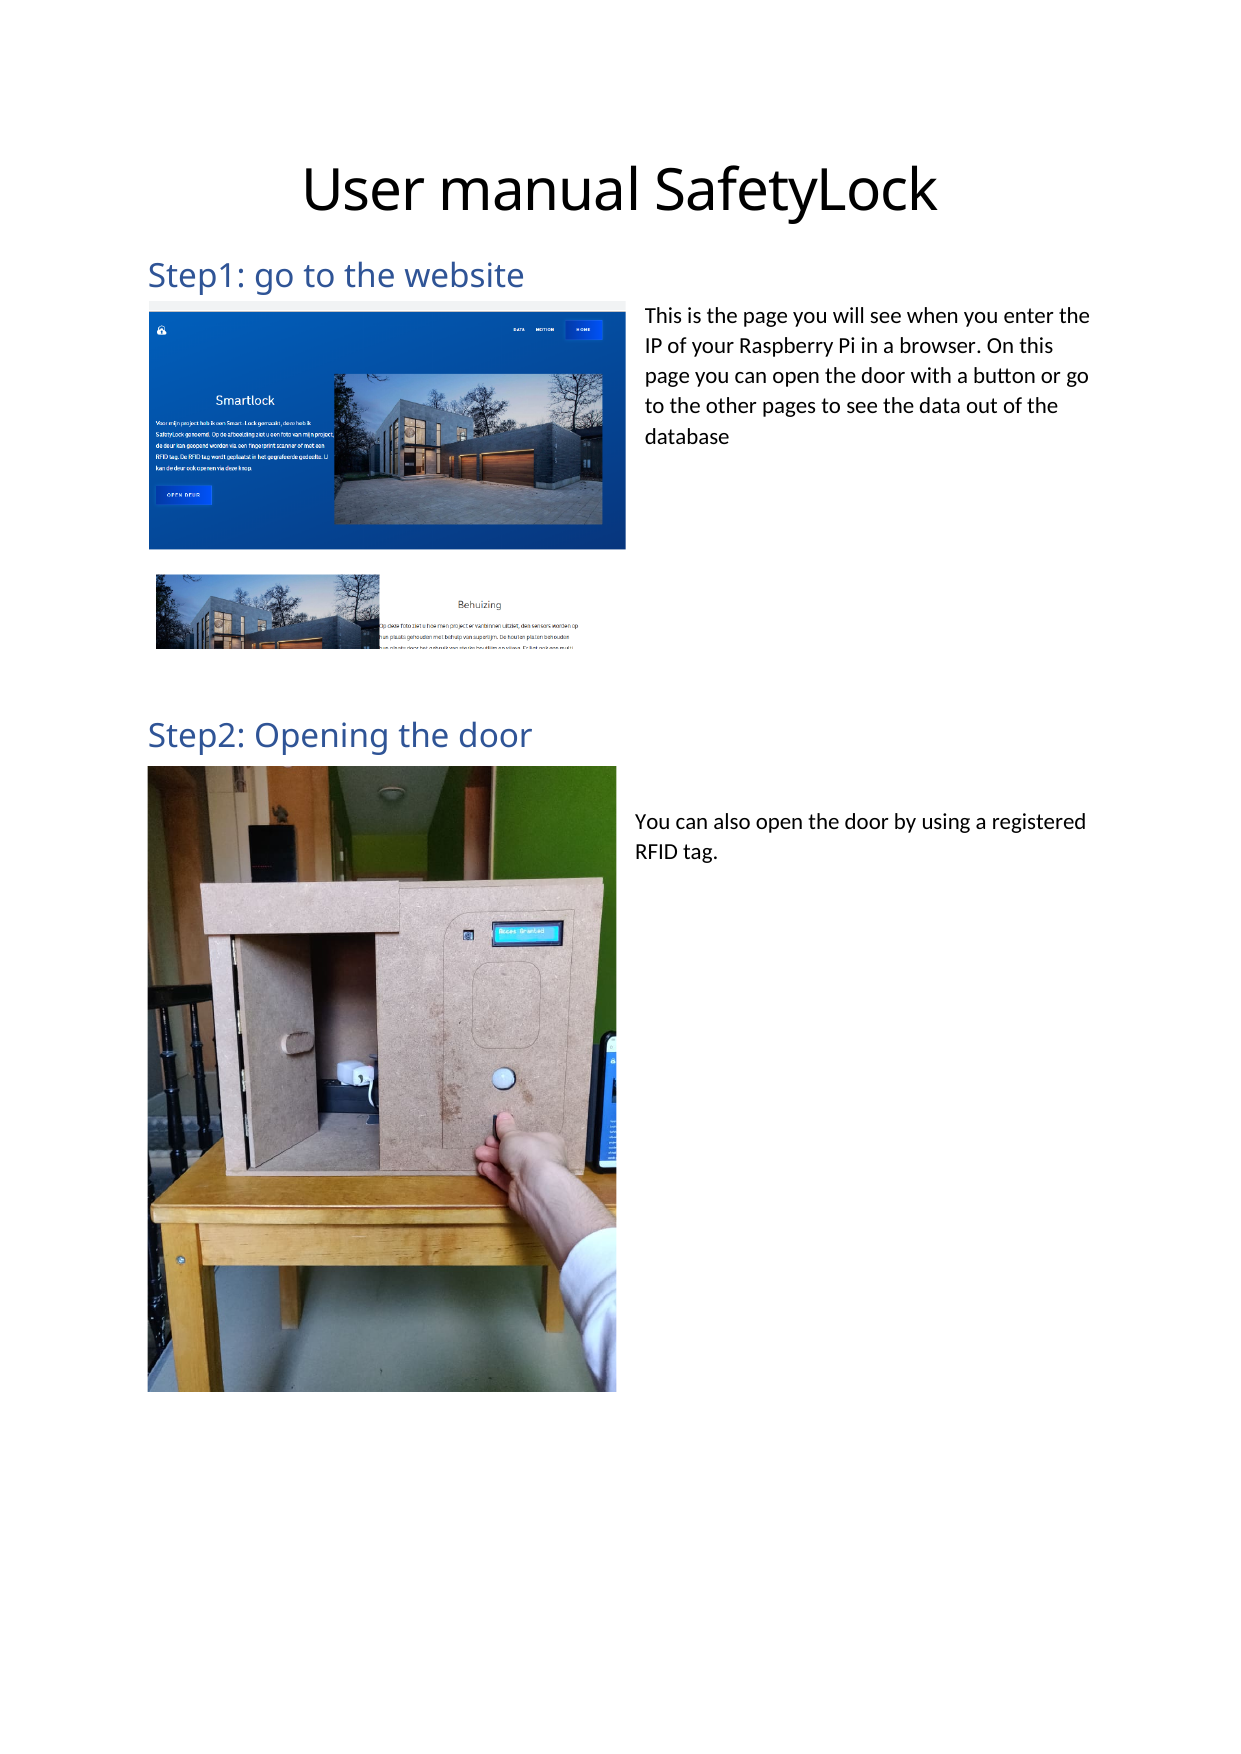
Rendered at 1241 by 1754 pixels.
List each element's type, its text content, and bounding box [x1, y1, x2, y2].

text You can also open the door by using a registered RFID tag. [616, 807, 1093, 866]
picture [147, 301, 626, 648]
subtitle Step2: Opening the door [148, 711, 1093, 757]
subtitle Step1: go to the website [148, 252, 1093, 297]
text This is the page you will see when you enter the IP of your Raspberry Pi in a browser. On this page you can open the door with a button or go to the other pages to see the data out of the database [626, 301, 1093, 450]
picture [147, 766, 616, 1391]
title User manual SafetyLock [148, 148, 1093, 227]
